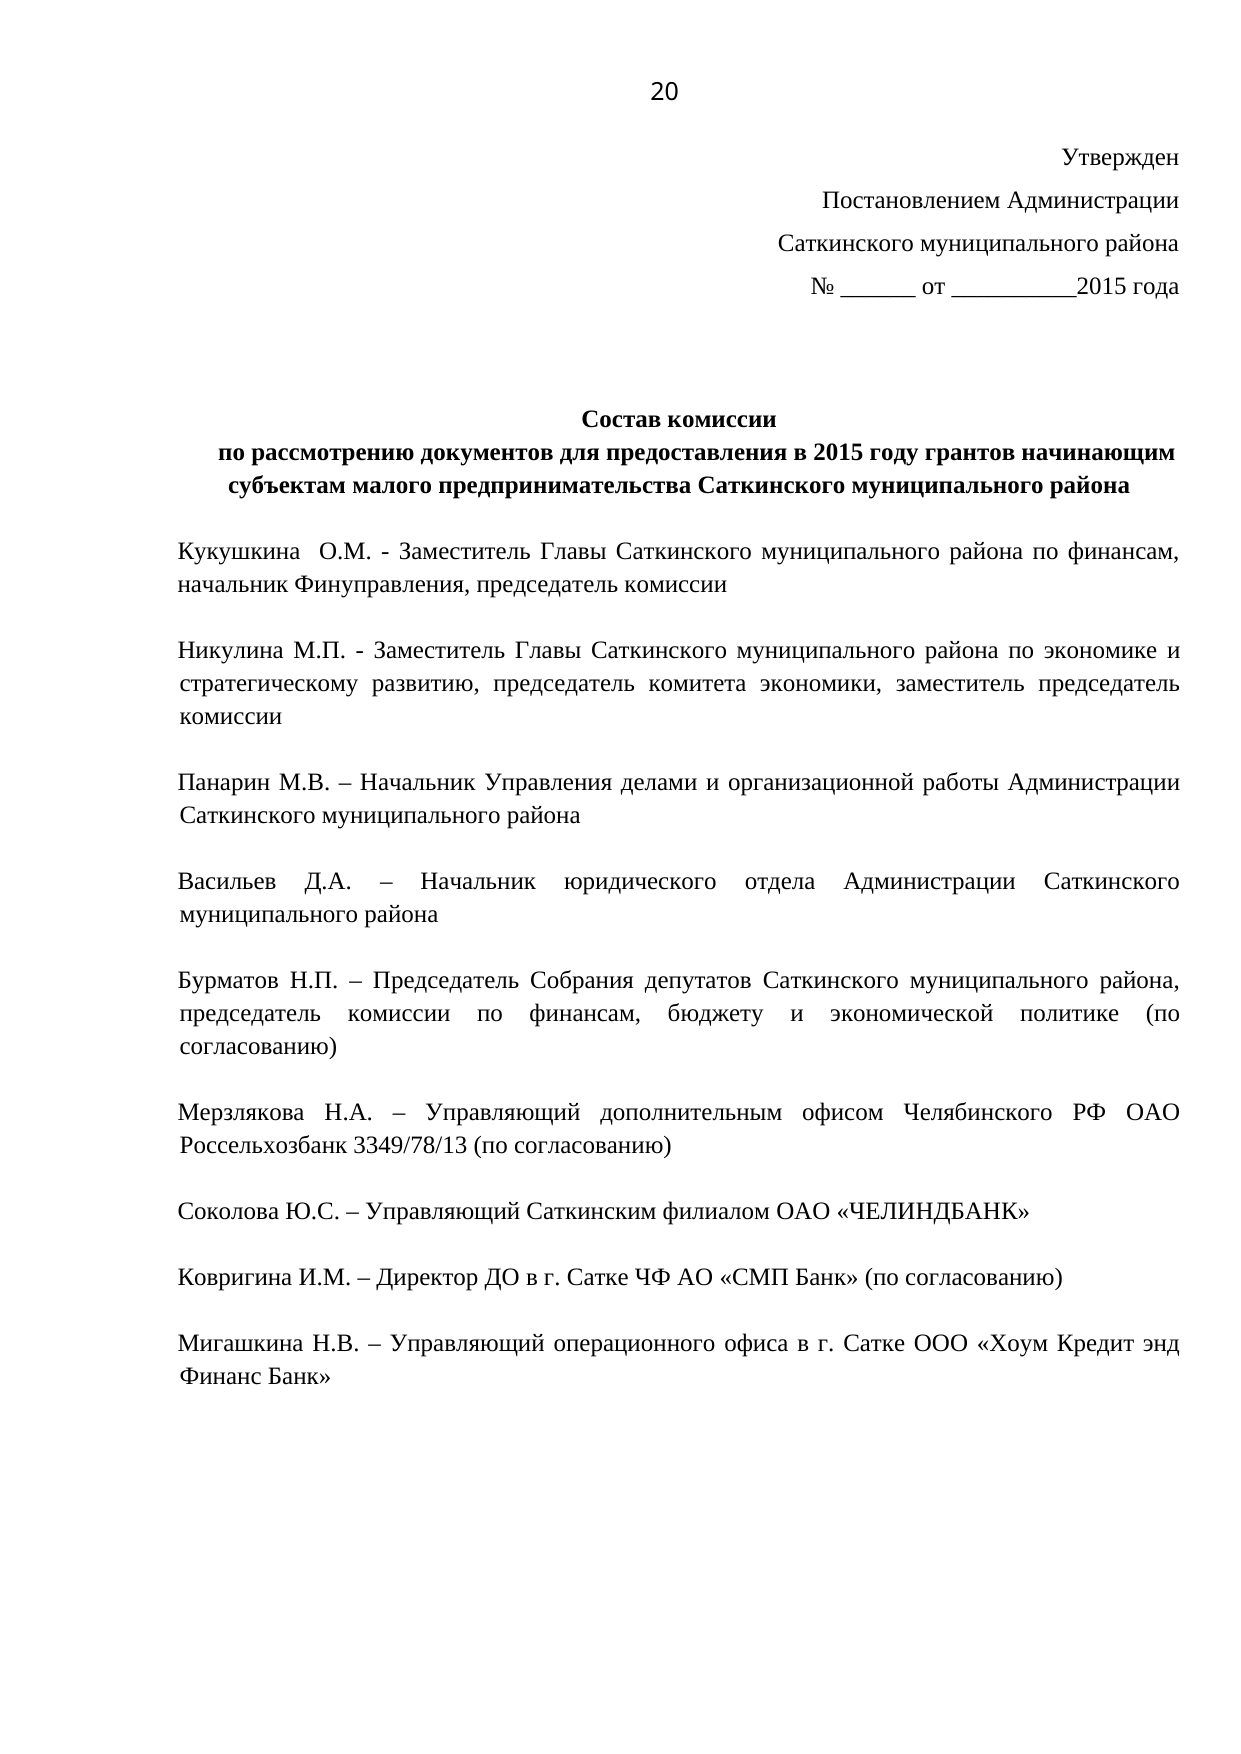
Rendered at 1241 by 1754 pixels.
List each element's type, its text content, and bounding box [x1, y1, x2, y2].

text Мигашкина Н.В. – Управляющий операционного офиса в г. Сатке ООО «Хоум Кредит энд Финанс Банк» [177, 1325, 1181, 1391]
text № ______ от __________2015 года [177, 271, 1179, 300]
text Ковригина И.М. – Директор ДО в г. Сатке ЧФ АО «СМП Банк» (по согласованию) [177, 1259, 1181, 1292]
text Состав комиссии [177, 401, 1181, 434]
text Панарин М.В. – Начальник Управления делами и организационной работы Администрации Саткинского муниципального района [177, 764, 1181, 830]
text Постановлением Администрации [177, 185, 1179, 214]
text Саткинского муниципального района [177, 228, 1179, 257]
text Соколова Ю.С. – Управляющий Саткинским филиалом ОАО «ЧЕЛИНДБАНК» [177, 1193, 1181, 1226]
text Никулина М.П. - Заместитель Главы Саткинского муниципального района по экономике и стратегическому развитию, председатель комитета экономики, заместитель председатель комиссии [177, 632, 1181, 731]
text Мерзлякова Н.А. – Управляющий дополнительным офисом Челябинского РФ ОАО Россельхозбанк 3349/78/13 (по согласованию) [177, 1094, 1181, 1160]
text по рассмотрению документов для предоставления в 2015 году грантов начинающим субъектам малого предпринимательства Саткинского муниципального района [177, 434, 1181, 500]
text Бурматов Н.П. – Председатель Собрания депутатов Саткинского муниципального района, председатель комиссии по финансам, бюджету и экономической политике (по согласованию) [177, 962, 1181, 1061]
text Кукушкина О.М. - Заместитель Главы Саткинского муниципального района по финансам, начальник Финуправления, председатель комиссии [177, 533, 1181, 599]
text Утвержден [177, 142, 1179, 171]
text Васильев Д.А. – Начальник юридического отдела Администрации Саткинского муниципального района [177, 863, 1181, 929]
